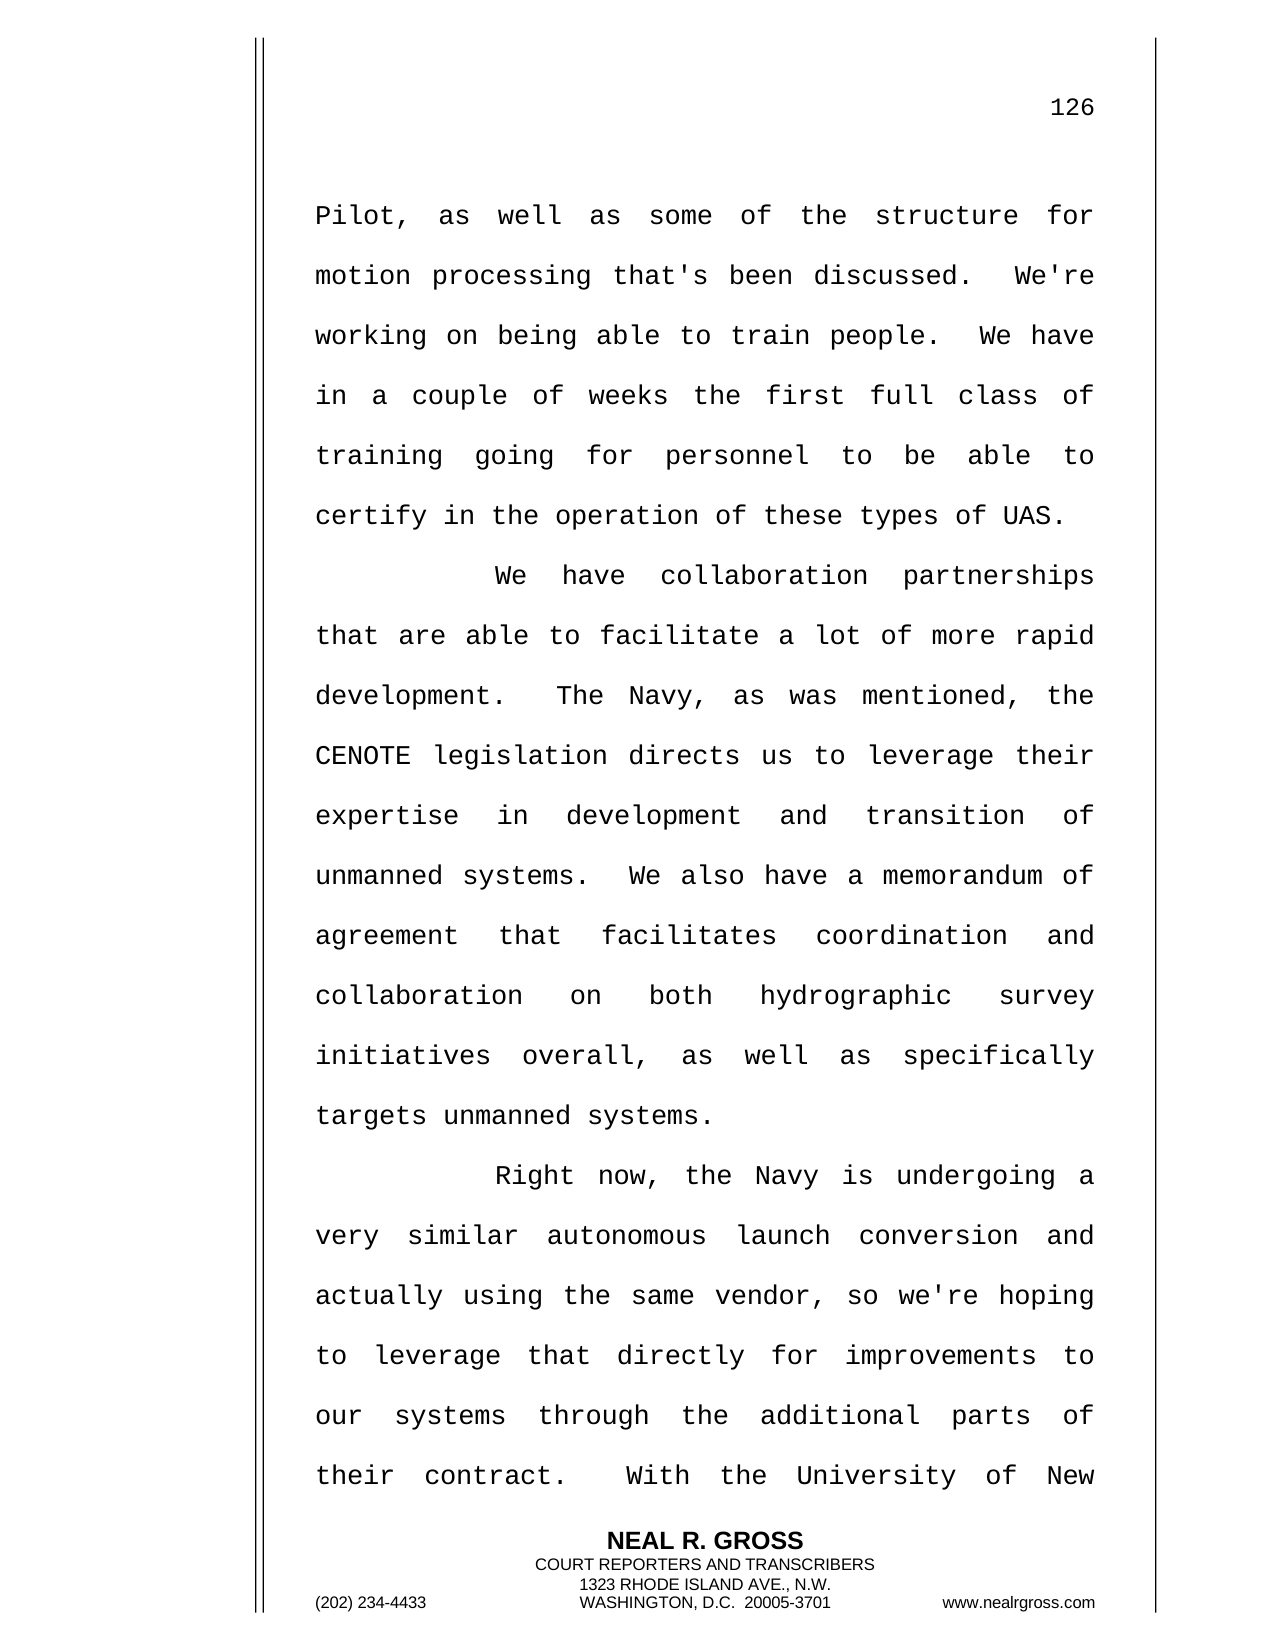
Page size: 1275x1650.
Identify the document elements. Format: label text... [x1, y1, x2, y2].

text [315, 177, 1095, 537]
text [315, 1137, 1095, 1497]
text We have collaboration partnerships that are able to facilitate a lot of more rapid development. The Navy, as was mentioned, the CENOTE legislation directs us to leverage their expertise in development and transition of unmanned systems. We also have a memorandum of agreement that facilitates coordination and collaboration on both hydrographic survey initiatives overall, as well as specifically targets unmanned systems. [315, 537, 1095, 1137]
